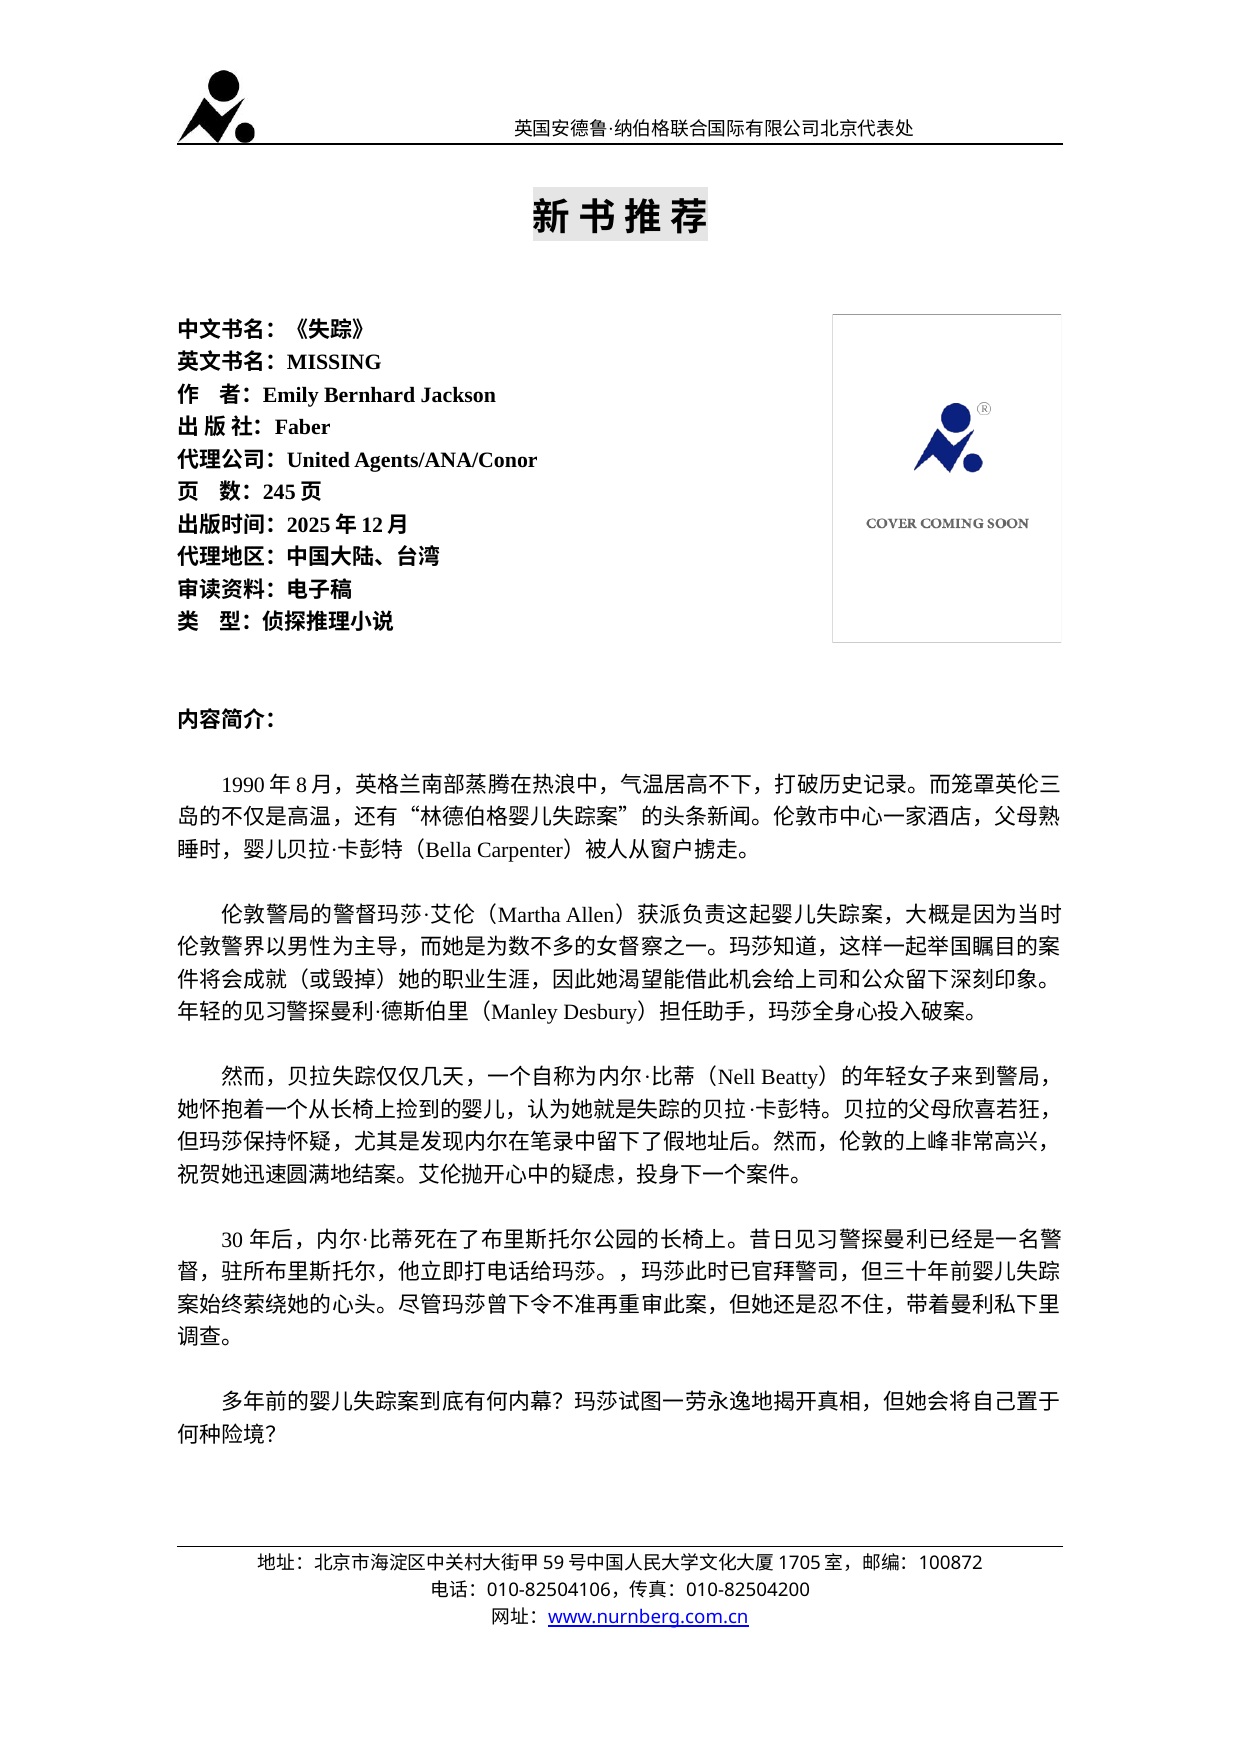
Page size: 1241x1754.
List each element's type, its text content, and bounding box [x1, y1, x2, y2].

picture [832, 314, 1062, 643]
text 新 书 推 荐 [177, 181, 1063, 246]
text 审读资料：电子稿 [177, 571, 832, 604]
text 中文书名：《失踪》 [177, 311, 1063, 344]
text 1990年8月，英格兰南部蒸腾在热浪中，气温居高不下，打破历史记录。而笼罩英伦三岛的不仅是高温，还有“林德伯格婴儿失踪案”的头条新闻。伦敦市中心一家酒店，父母熟睡时，婴儿贝拉·卡彭特（Bella Carpenter）被人从窗户掳走。 [177, 766, 1063, 864]
text 作 者：Emily Bernhard Jackson [177, 376, 832, 409]
text 代理地区：中国大陆、台湾 [177, 539, 832, 571]
text 内容简介： [177, 701, 1063, 734]
text 然而，贝拉失踪仅仅几天，一个自称为内尔·比蒂（Nell Beatty）的年轻女子来到警局，她怀抱着一个从长椅上捡到的婴儿，认为她就是失踪的贝拉·卡彭特。贝拉的父母欣喜若狂，但玛莎保持怀疑，尤其是发现内尔在笔录中留下了假地址后。然而，伦敦的上峰非常高兴，祝贺她迅速圆满地结案。艾伦抛开心中的疑虑，投身下一个案件。 [177, 1059, 1063, 1189]
text 页 数：245页 [177, 474, 832, 506]
text 出版时间：2025年12月 [177, 506, 832, 539]
text 多年前的婴儿失踪案到底有何内幕？玛莎试图一劳永逸地揭开真相，但她会将自己置于何种险境？ [177, 1384, 1063, 1449]
text 伦敦警局的警督玛莎·艾伦（Martha Allen）获派负责这起婴儿失踪案，大概是因为当时伦敦警界以男性为主导，而她是为数不多的女督察之一。玛莎知道，这样一起举国瞩目的案件将会成就（或毁掉）她的职业生涯，因此她渴望能借此机会给上司和公众留下深刻印象。年轻的见习警探曼利·德斯伯里（Manley Desbury）担任助手，玛莎全身心投入破案。 [177, 896, 1063, 1026]
text 出 版 社：Faber [177, 409, 832, 441]
text 类 型：侦探推理小说 [177, 604, 832, 636]
picture [177, 70, 255, 143]
text 英文书名：MISSING [177, 344, 832, 376]
text 代理公司：United Agents/ANA/Conor [177, 441, 832, 474]
text 30 年后，内尔·比蒂死在了布里斯托尔公园的长椅上。昔日见习警探曼利已经是一名警督，驻所布里斯托尔，他立即打电话给玛莎。，玛莎此时已官拜警司，但三十年前婴儿失踪案始终萦绕她的心头。尽管玛莎曾下令不准再重审此案，但她还是忍不住，带着曼利私下里调查。 [177, 1221, 1063, 1351]
